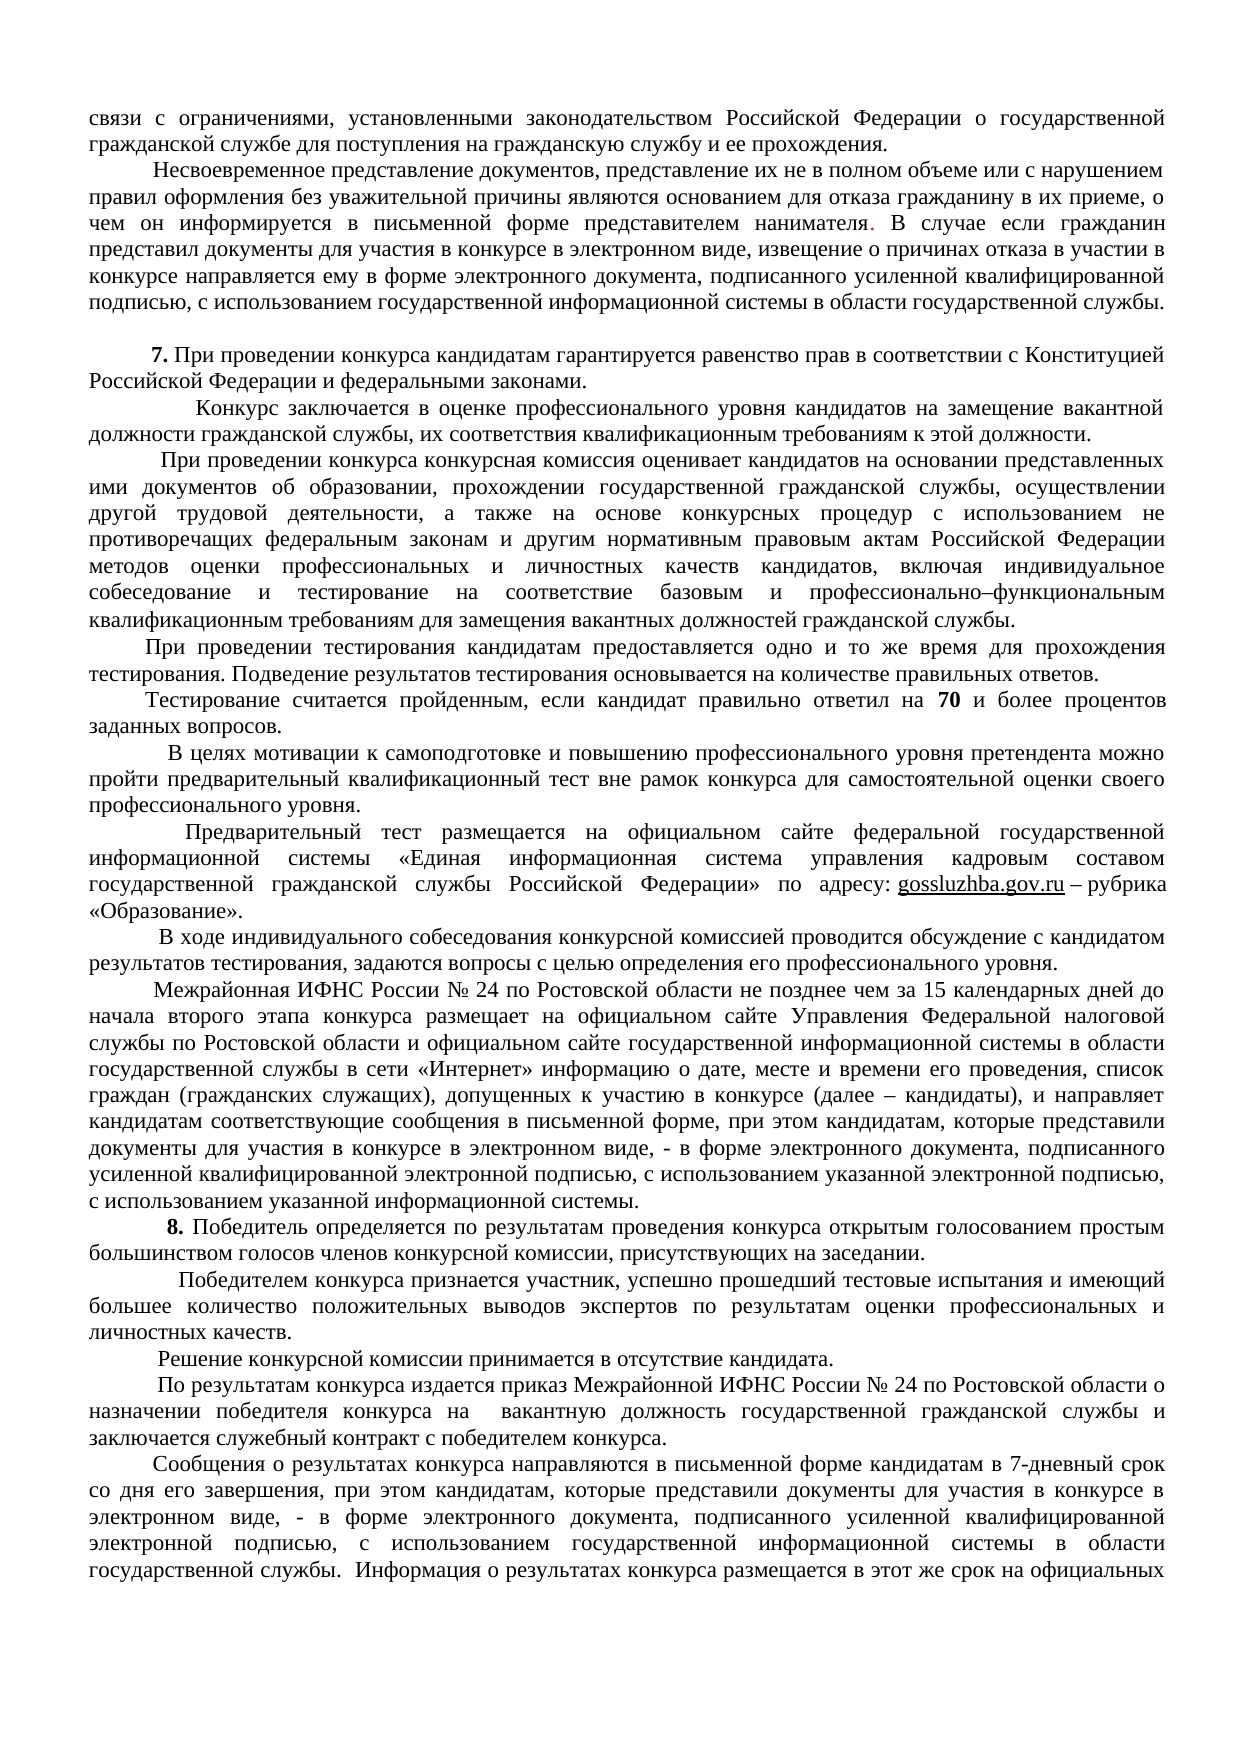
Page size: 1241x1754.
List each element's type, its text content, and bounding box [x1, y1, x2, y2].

text Несвоевременное представление документов, представление их не в полном объеме или с нарушением правил оформления без уважительной причины являются основанием для отказа гражданину в их приеме, о чем он информируется в письменной форме представителем нанимателя. В случае если гражданин представил документы для участия в конкурсе в электронном виде, извещение о причинах отказа в участии в конкурсе направляется ему в форме электронного документа, подписанного усиленной квалифицированной подписью, с использованием государственной информационной системы в области государственной службы. [89, 156, 1167, 314]
text Межрайонная ИФНС России № 24 по Ростовской области не позднее чем за 15 календарных дней до начала второго этапа конкурса размещает на официальном сайте Управления Федеральной налоговой службы по Ростовской области и официальном сайте государственной информационной системы в области государственной службы в сети «Интернет» информацию о дате, месте и времени его проведения, список граждан (гражданских служащих), допущенных к участию в конкурсе (далее – кандидаты), и направляет кандидатам соответствующие сообщения в письменной форме, при этом кандидатам, которые представили документы для участия в конкурсе в электронном виде, - в форме электронного документа, подписанного усиленной квалифицированной электронной подписью, с использованием указанной электронной подписью, с использованием указанной информационной системы. [89, 976, 1167, 1213]
text В целях мотивации к самоподготовке и повышению профессионального уровня претендента можно пройти предварительный квалификационный тест вне рамок конкурса для самостоятельной оценки своего профессионального уровня. [89, 739, 1167, 818]
text Предварительный тест размещается на официальном сайте федеральной государственной информационной системы «Единая информационная система управления кадровым составом государственной гражданской службы Российской Федерации» по адресу: gossluzhba.gov.ru – рубрика «Образование». [89, 818, 1167, 923]
text Победителем конкурса признается участник, успешно прошедший тестовые испытания и имеющий большее количество положительных выводов экспертов по результатам оценки профессиональных и личностных качеств. [89, 1266, 1167, 1345]
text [89, 104, 1167, 156]
text Решение конкурсной комиссии принимается в отсутствие кандидата. [89, 1345, 1167, 1371]
text При проведении тестирования кандидатам предоставляется одно и то же время для прохождения тестирования. Подведение результатов тестирования основывается на количестве правильных ответов. [89, 633, 1167, 686]
text Конкурс заключается в оценке профессионального уровня кандидатов на замещение вакантной должности гражданской службы, их соответствия квалификационным требованиям к этой должности. [74, 394, 1167, 446]
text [89, 1450, 1167, 1582]
text При проведении конкурса конкурсная комиссия оценивает кандидатов на основании представленных ими документов об образовании, прохождении государственной гражданской службы, осуществлении другой трудовой деятельности, а также на основе конкурсных процедур с использованием не противоречащих федеральным законам и другим нормативным правовым актам Российской Федерации методов оценки профессиональных и личностных качеств кандидатов, включая индивидуальное собеседование и тестирование на соответствие базовым и профессионально–функциональным квалификационным требованиям для замещения вакантных должностей гражданской службы. [74, 446, 1167, 633]
text По результатам конкурса издается приказ Межрайонной ИФНС России № 24 по Ростовской области о назначении победителя конкурса на вакантную должность государственной гражданской службы и заключается служебный контракт с победителем конкурса. [89, 1371, 1167, 1450]
text Тестирование считается пройденным, если кандидат правильно ответил на 70 и более процентов заданных вопросов. [89, 686, 1167, 739]
text 7. При проведении конкурса кандидатам гарантируется равенство прав в соответствии с Конституцией Российской Федерации и федеральными законами. [89, 341, 1167, 394]
text 8. Победитель определяется по результатам проведения конкурса открытым голосованием простым большинством голосов членов конкурсной комиссии, присутствующих на заседании. [89, 1213, 1167, 1266]
text В ходе индивидуального собеседования конкурсной комиссией проводится обсуждение с кандидатом результатов тестирования, задаются вопросы с целью определения его профессионального уровня. [89, 923, 1167, 976]
